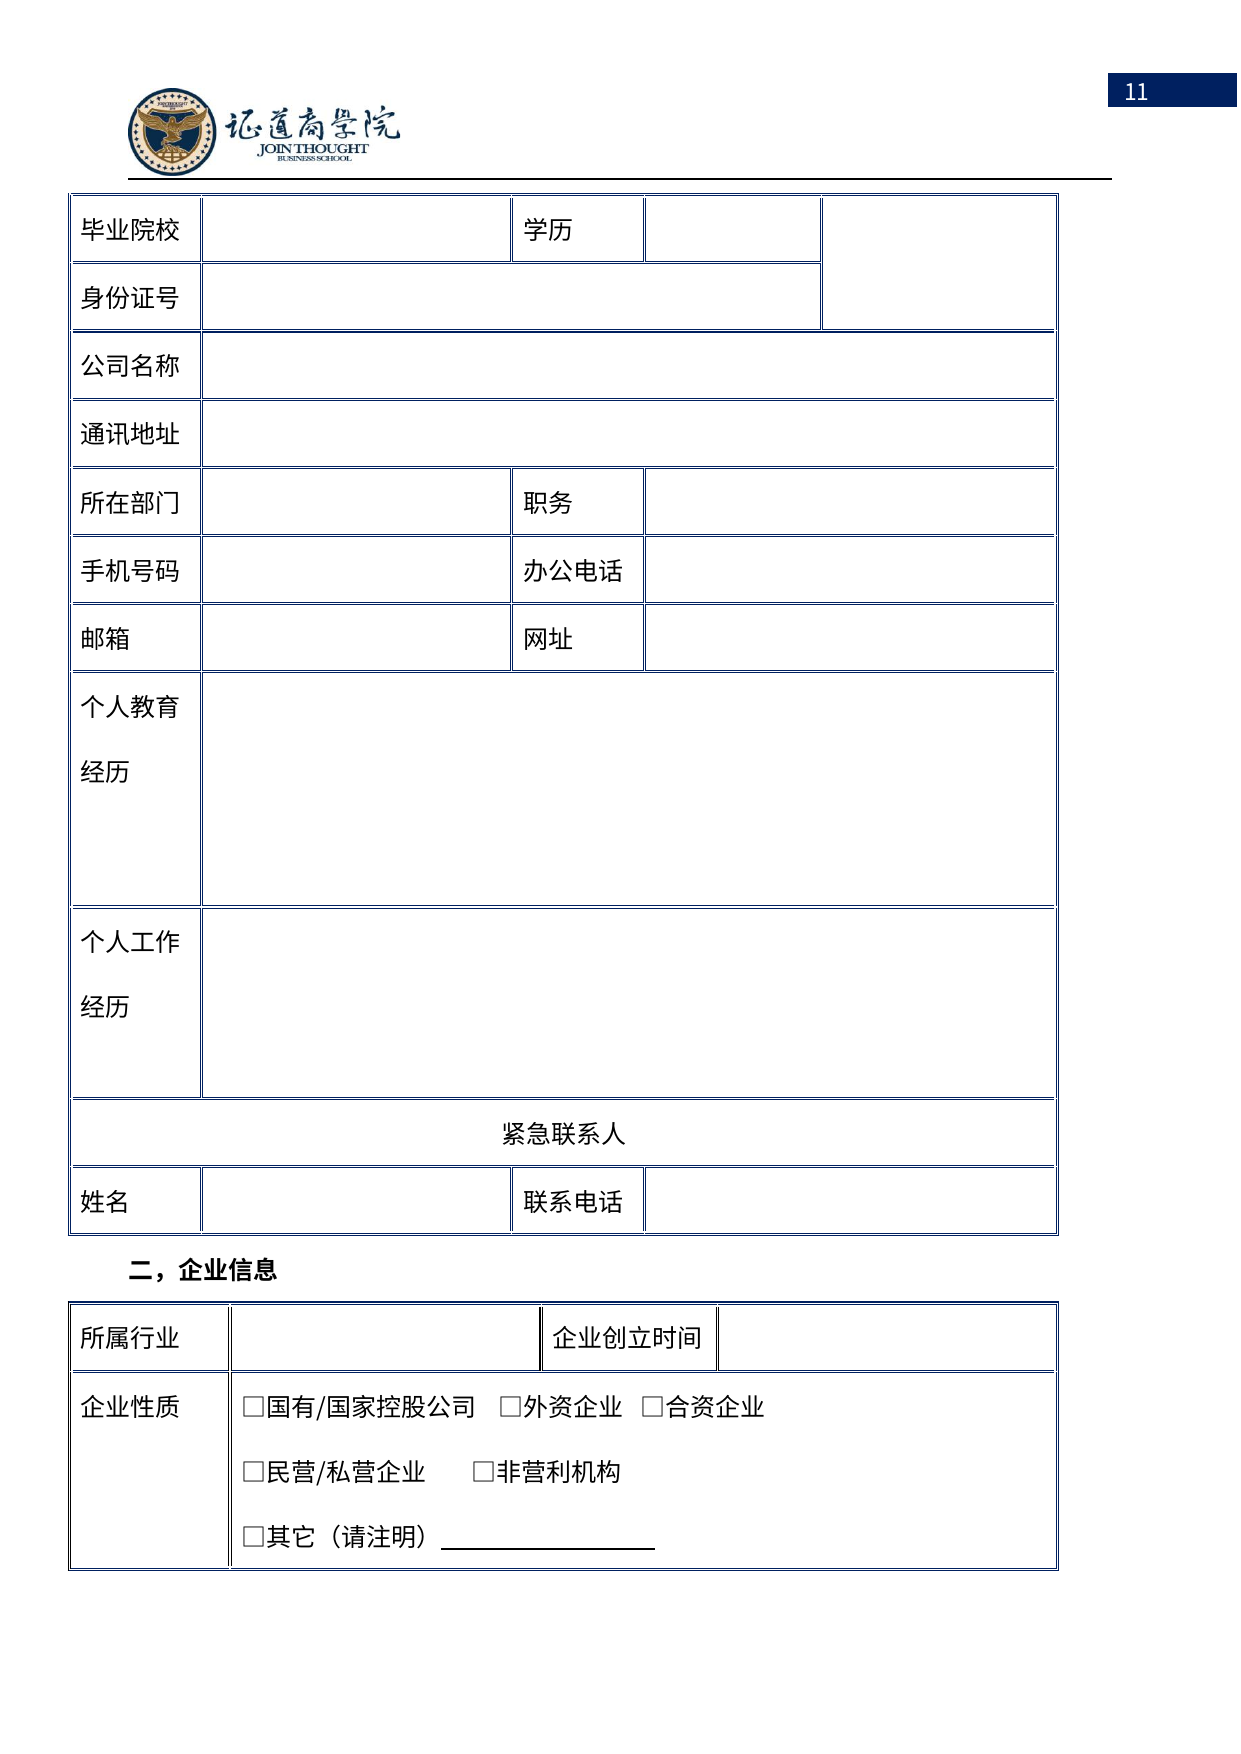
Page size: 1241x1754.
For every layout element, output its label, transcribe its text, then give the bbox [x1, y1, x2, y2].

table_cell 学历 [512, 196, 644, 261]
table_cell 邮箱 [71, 602, 200, 670]
table_cell [203, 264, 820, 329]
table_cell [203, 398, 1056, 466]
table_cell 办公电话 [513, 537, 643, 602]
table_cell □国有/国家控股公司 □外资企业 □合资企业 □民营/私营企业 □非营利机构 □其它（请注明） [230, 1370, 1056, 1568]
table_cell 所在部门 [71, 466, 200, 534]
table_cell [203, 537, 510, 602]
table_header 企业创立时间 [541, 1305, 717, 1369]
table_cell 通讯地址 [71, 398, 200, 466]
table_cell [646, 466, 1056, 534]
table_header [717, 1305, 1056, 1369]
table_cell 紧急联系人 [69, 1097, 1058, 1165]
table_cell 个人教育经历 [69, 670, 201, 905]
table_cell 职务 [513, 469, 643, 534]
table_cell 姓名 [69, 1165, 201, 1233]
table_cell [201, 329, 1058, 397]
table_cell 网址 [513, 605, 643, 670]
table_cell [644, 1165, 1058, 1233]
table_cell 手机号码 [71, 534, 200, 602]
table_cell [646, 602, 1056, 670]
table_cell 企业性质 [71, 1370, 230, 1568]
table_cell [646, 534, 1056, 602]
table_cell [201, 194, 512, 261]
table_cell [203, 605, 510, 670]
table_cell [201, 670, 1058, 905]
picture [128, 88, 400, 176]
table_header [230, 1305, 541, 1369]
table_header 所属行业 [71, 1303, 230, 1369]
table_cell 身份证号 [69, 261, 201, 329]
table_cell [644, 194, 822, 261]
table_cell 联系电话 [512, 1168, 644, 1233]
table_cell 毕业院校 [69, 193, 201, 261]
table_cell [201, 905, 1058, 1097]
table_cell 个人工作经历 [69, 905, 201, 1097]
table_cell [201, 1166, 512, 1233]
table_cell [203, 469, 510, 534]
text 二，企业信息 [128, 1236, 1112, 1301]
table_cell 公司名称 [69, 329, 201, 397]
